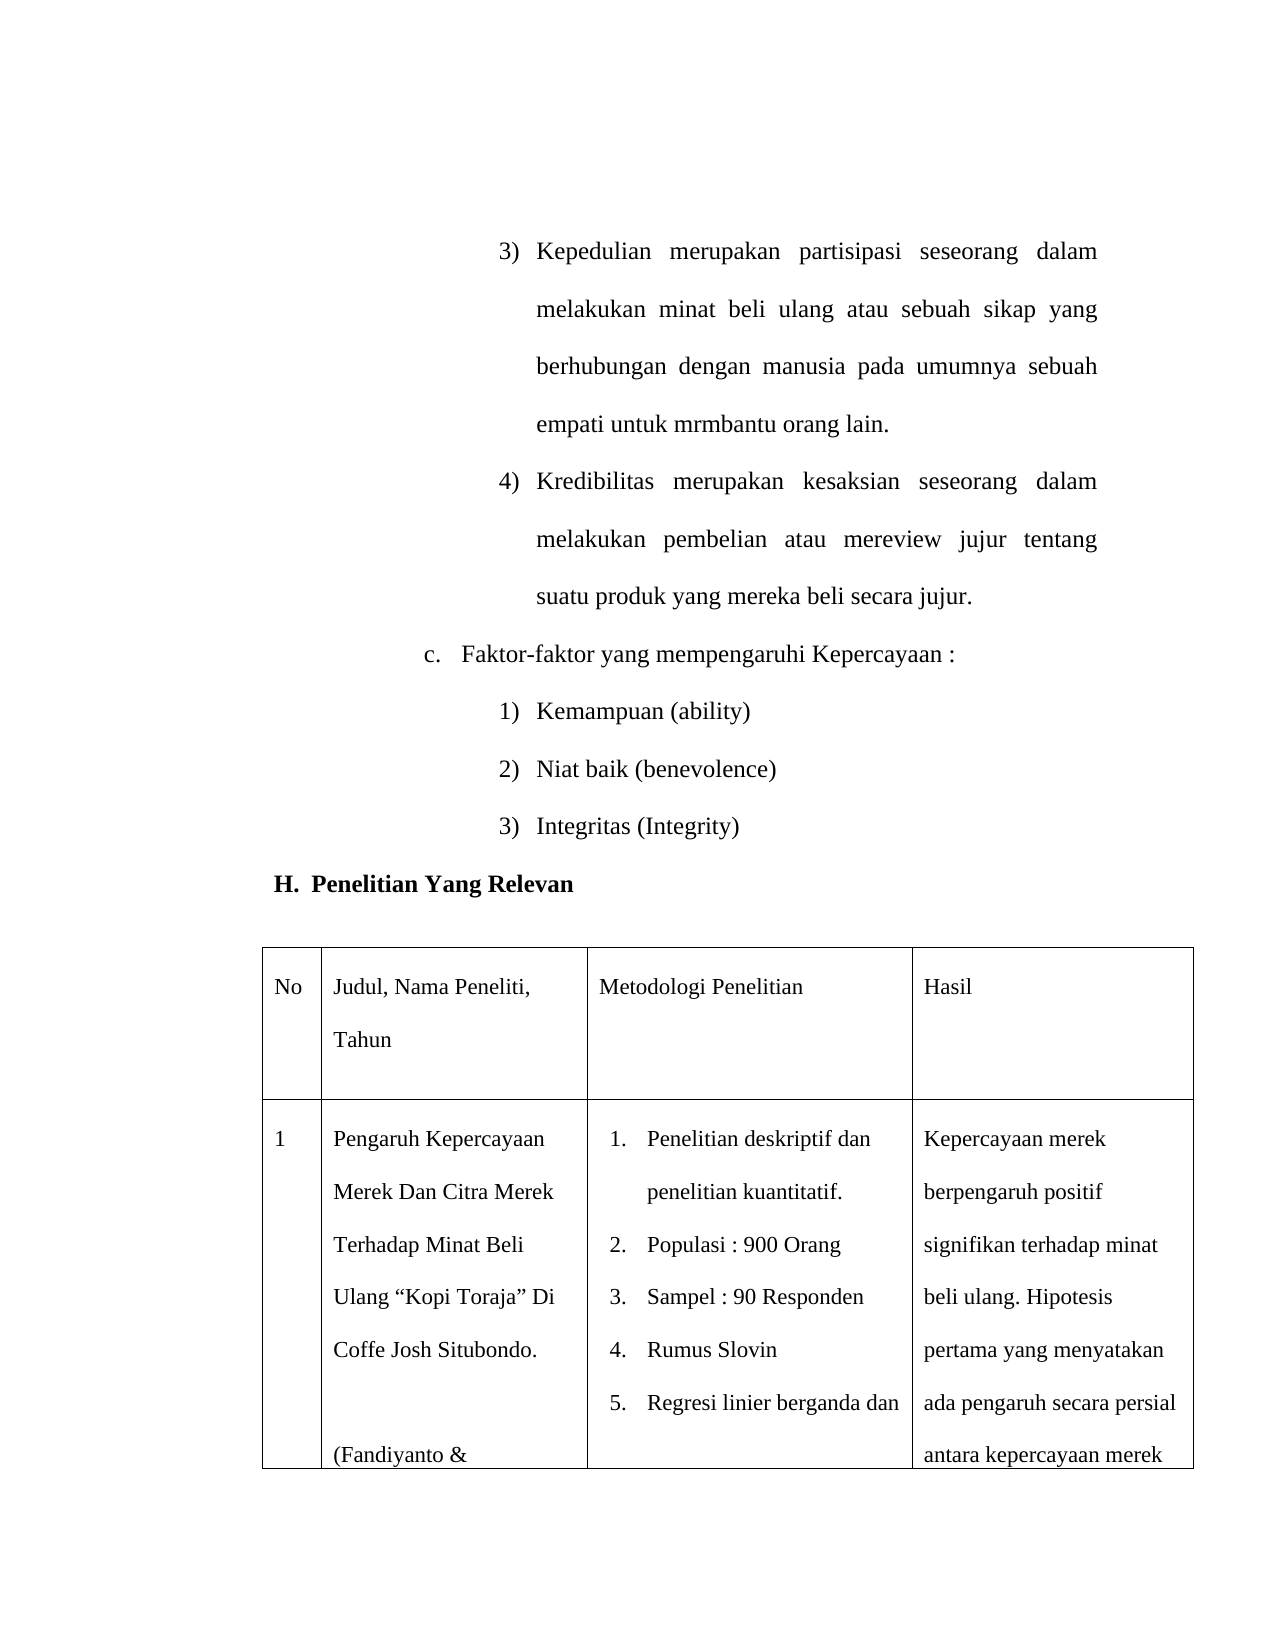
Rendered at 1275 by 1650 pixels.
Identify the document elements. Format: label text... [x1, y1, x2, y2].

list Penelitian Yang Relevan [274, 869, 1098, 897]
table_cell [913, 1100, 1193, 1468]
list Kemampuan (ability) [499, 696, 1098, 725]
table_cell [588, 1100, 912, 1468]
list Kredibilitas merupakan kesaksian seseorang dalam melakukan pembelian atau mereview jujur tentang suatu produk yang mereka beli secara jujur. [499, 466, 1098, 610]
list Integritas (Integrity) [499, 811, 1098, 840]
list Kepedulian merupakan partisipasi seseorang dalam melakukan minat beli ulang atau sebuah sikap yang berhubungan dengan manusia pada umumnya sebuah empati untuk mrmbantu orang lain. [499, 236, 1098, 437]
list Faktor-faktor yang mempengaruhi Kepercayaan : [424, 639, 1098, 667]
table_header Metodologi Penelitian [588, 948, 912, 1099]
table_cell 1 [263, 1100, 321, 1468]
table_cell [322, 1100, 587, 1468]
table_header Judul, Nama Peneliti, Tahun [322, 948, 587, 1099]
list Niat baik (benevolence) [499, 754, 1098, 782]
table_header No [263, 948, 321, 1099]
table_header Hasil [913, 948, 1193, 1099]
